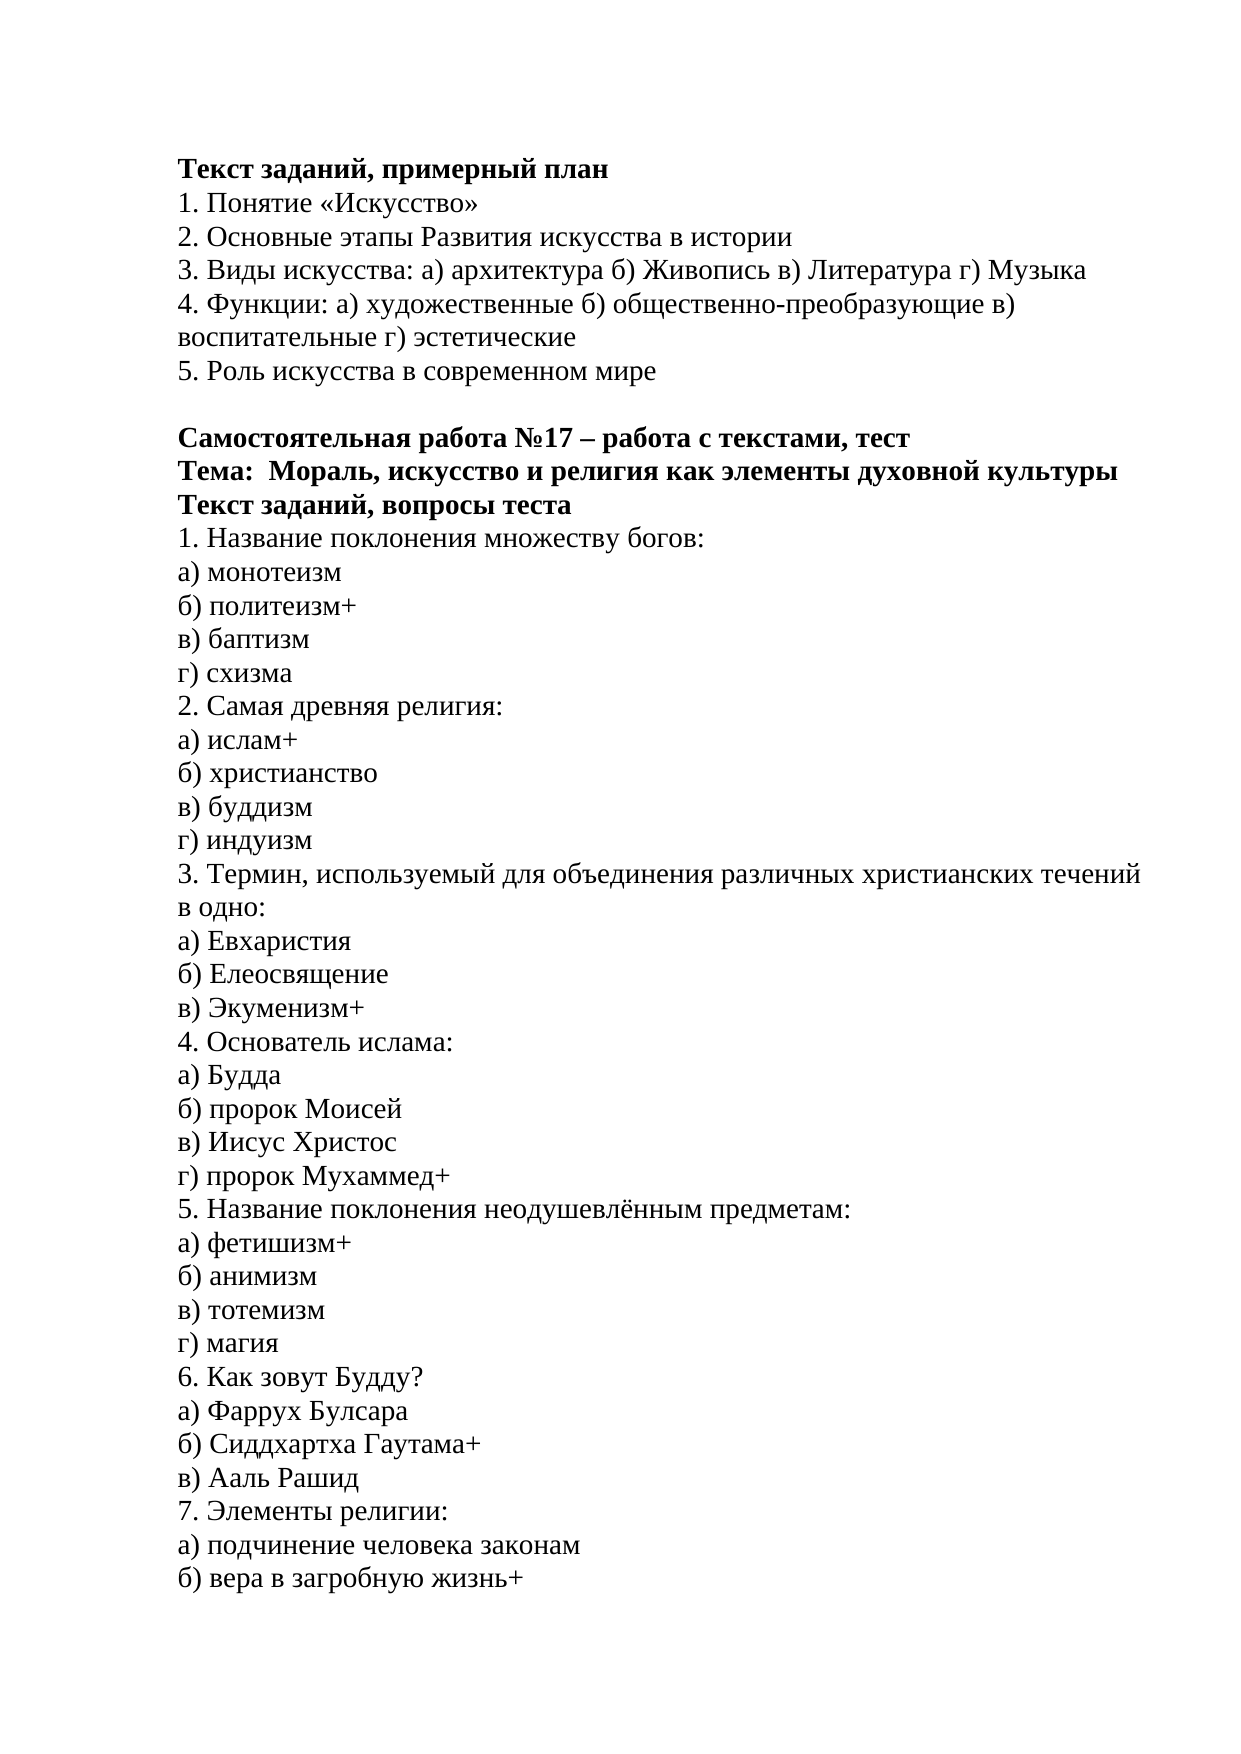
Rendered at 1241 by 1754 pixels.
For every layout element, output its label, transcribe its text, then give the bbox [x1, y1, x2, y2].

text Текст заданий, вопросы теста [177, 487, 1152, 521]
text 5. Название поклонения неодушевлённым предметам: а) фетишизм+ б) анимизм в) тотемизм г) магия [177, 1191, 1152, 1359]
text 3. Термин, используемый для объединения различных христианских течений в одно: а) Евхаристия б) Елеосвящение в) Экуменизм+ [177, 856, 1152, 1024]
text 5. Роль искусства в современном мире [177, 353, 1152, 386]
text 4. Основатель ислама: а) Будда б) пророк Моисей в) Иисус Христос г) пророк Мухаммед+ [177, 1024, 1152, 1191]
text 1. Понятие «Искусство» [177, 185, 1152, 219]
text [177, 1493, 1152, 1594]
text 2. Самая древняя религия: а) ислам+ б) христианство в) буддизм г) индуизм [177, 688, 1152, 856]
text 3. Виды искусства: а) архитектура б) Живопись в) Литература г) Музыка [177, 252, 1152, 286]
text Тема: Мораль, искусство и религия как элементы духовной культуры [177, 453, 1152, 487]
text 2. Основные этапы Развития искусства в истории [177, 219, 1152, 252]
text Самостоятельная работа №17 – работа с текстами, тест [177, 420, 1152, 453]
text 6. Как зовут Будду? а) Фаррух Булсара б) Сиддхартха Гаутама+ в) Ааль Рашид [177, 1359, 1152, 1493]
text 4. Функции: а) художественные б) общественно-преобразующие в) воспитательные г) эстетические [177, 286, 1152, 353]
text Текст заданий, примерный план [177, 152, 1152, 185]
text 1. Название поклонения множеству богов: а) монотеизм б) политеизм+ в) баптизм г) схизма [177, 521, 1152, 688]
